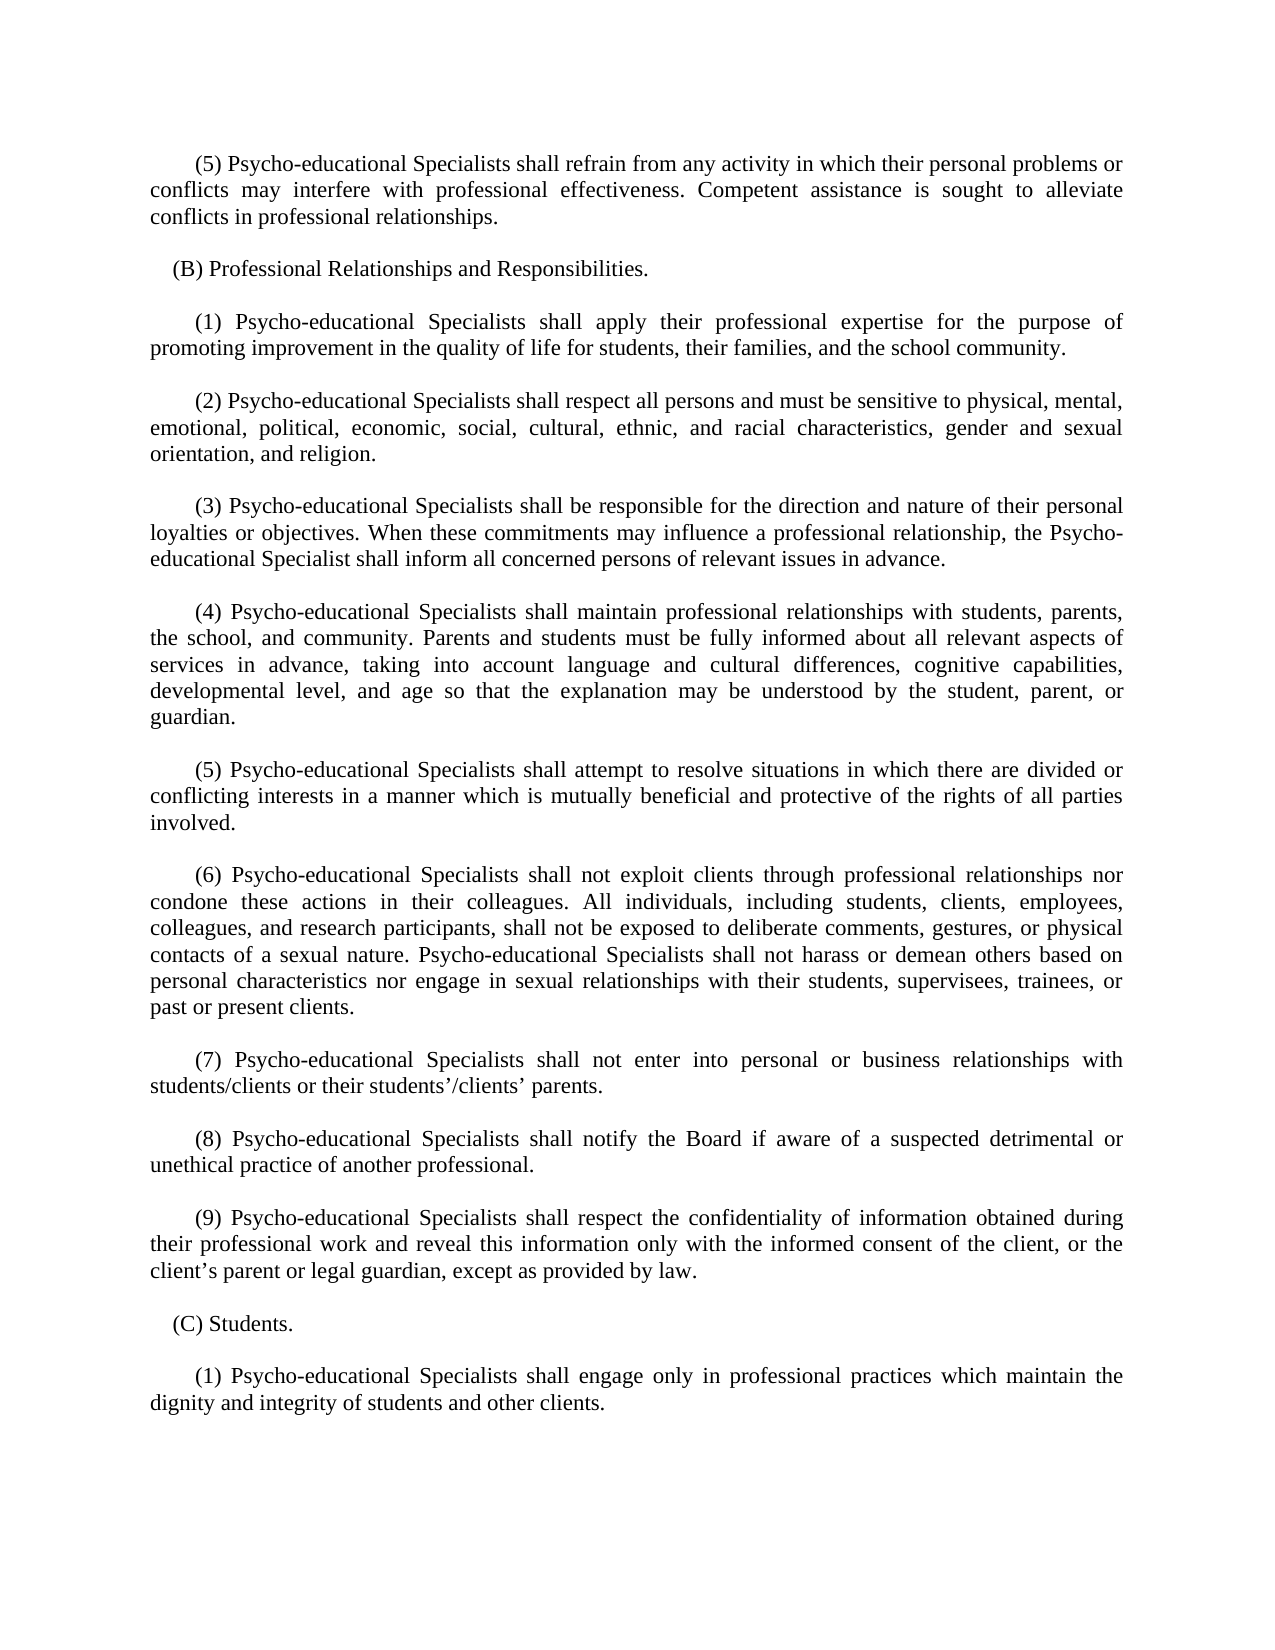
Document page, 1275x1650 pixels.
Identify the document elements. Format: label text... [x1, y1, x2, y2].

text (5) Psycho-educational Specialists shall attempt to resolve situations in which there are divided or conflicting interests in a manner which is mutually beneficial and protective of the rights of all parties involved. [150, 756, 1125, 835]
text (2) Psycho-educational Specialists shall respect all persons and must be sensitive to physical, mental, emotional, political, economic, social, cultural, ethnic, and racial characteristics, gender and sexual orientation, and religion. [150, 387, 1125, 466]
text (1) Psycho-educational Specialists shall apply their professional expertise for the purpose of promoting improvement in the quality of life for students, their families, and the school community. [150, 308, 1125, 361]
text (1) Psycho-educational Specialists shall engage only in professional practices which maintain the dignity and integrity of students and other clients. [150, 1362, 1125, 1415]
text (B) Professional Relationships and Responsibilities. [150, 255, 1125, 282]
text (7) Psycho-educational Specialists shall not enter into personal or business relationships with students/clients or their students’/clients’ parents. [150, 1046, 1125, 1099]
text (3) Psycho-educational Specialists shall be responsible for the direction and nature of their personal loyalties or objectives. When these commitments may influence a professional relationship, the Psycho-educational Specialist shall inform all concerned persons of relevant issues in advance. [150, 493, 1125, 572]
text (5) Psycho-educational Specialists shall refrain from any activity in which their personal problems or conflicts may interfere with professional effectiveness. Competent assistance is sought to alleviate conflicts in professional relationships. [150, 150, 1125, 229]
text (4) Psycho-educational Specialists shall maintain professional relationships with students, parents, the school, and community. Parents and students must be fully informed about all relevant aspects of services in advance, taking into account language and cultural differences, cognitive capabilities, developmental level, and age so that the explanation may be understood by the student, parent, or guardian. [150, 598, 1125, 730]
text (8) Psycho-educational Specialists shall notify the Board if aware of a suspected detrimental or unethical practice of another professional. [150, 1125, 1125, 1178]
text (6) Psycho-educational Specialists shall not exploit clients through professional relationships nor condone these actions in their colleagues. All individuals, including students, clients, employees, colleagues, and research participants, shall not be exposed to deliberate comments, gestures, or physical contacts of a sexual nature. Psycho-educational Specialists shall not harass or demean others based on personal characteristics nor engage in sexual relationships with their students, supervisees, trainees, or past or present clients. [150, 862, 1125, 1020]
text (9) Psycho-educational Specialists shall respect the confidentiality of information obtained during their professional work and reveal this information only with the informed consent of the client, or the client’s parent or legal guardian, except as provided by law. [150, 1204, 1125, 1283]
text (C) Students. [150, 1309, 1125, 1336]
